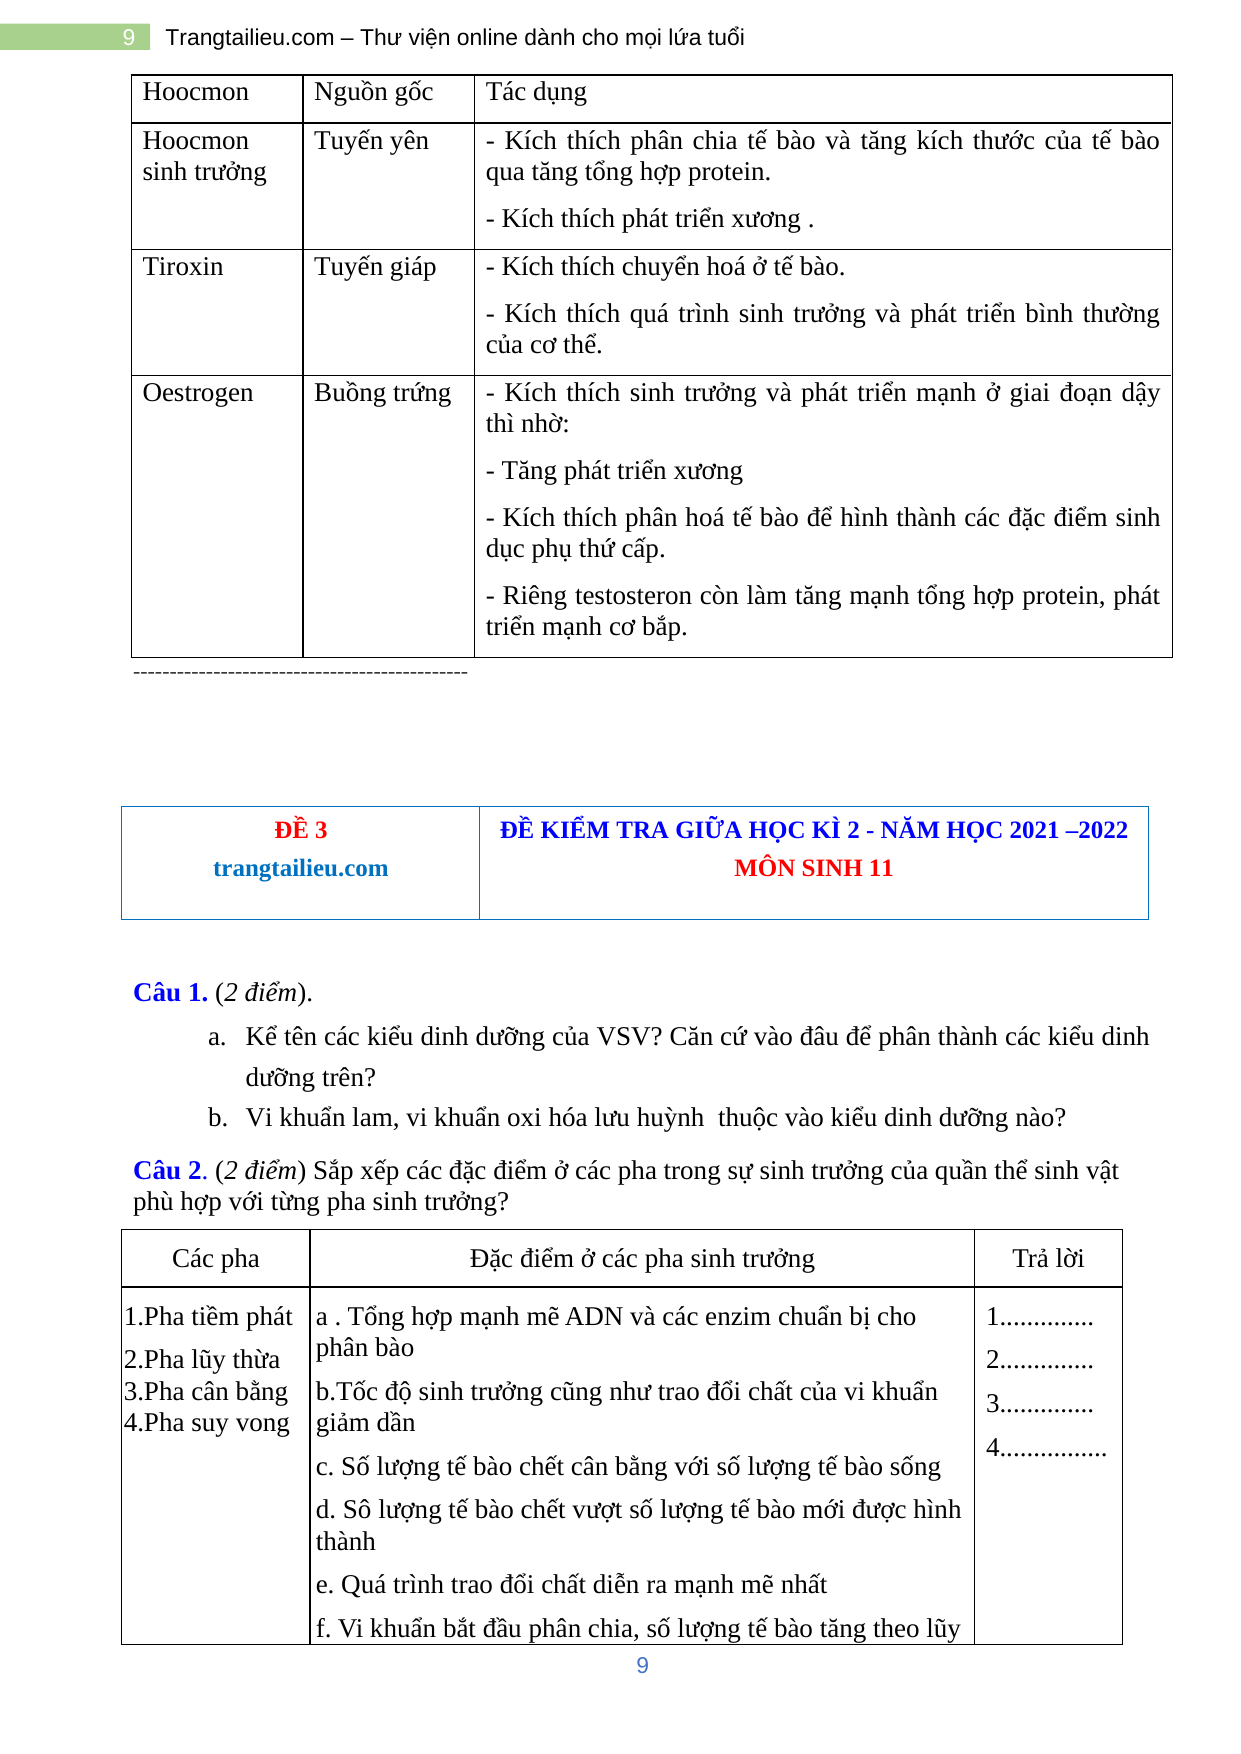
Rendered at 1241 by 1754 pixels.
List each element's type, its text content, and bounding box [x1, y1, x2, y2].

table_header Các pha [122, 1230, 309, 1286]
text Câu 1. (2 điểm). [133, 977, 1152, 1008]
table_cell - Kích thích phân chia tế bào và tăng kích thước của tế bào qua tăng tổng hợp protein. - Kích thích phát triển xương . [475, 122, 1172, 248]
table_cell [975, 1288, 1122, 1644]
text ---------------------------------------------- [133, 658, 1152, 683]
list Kể tên các kiểu dinh dưỡng của VSV? Căn cứ vào đâu để phân thành các kiểu dinh dưỡng trên? [208, 1020, 1152, 1092]
text Câu 2. (2 điểm) Sắp xếp các đặc điểm ở các pha trong sự sinh trưởng của quần thể sinh vật phù hợp với từng pha sinh trưởng? [133, 1154, 1152, 1217]
table_header Nguồn gốc [304, 76, 474, 122]
table_header ĐỀ 3 trangtailieu.com [122, 807, 479, 919]
table_cell Tuyến yên [304, 124, 474, 248]
table_header ĐỀ KIỂM TRA GIỮA HỌC KÌ 2 - NĂM HỌC 2021 –2022 MÔN SINH 11 [480, 807, 1148, 919]
table_header Tác dụng [475, 76, 1172, 122]
list Vi khuẩn lam, vi khuẩn oxi hóa lưu huỳnh thuộc vào kiểu dinh dưỡng nào? [208, 1101, 1152, 1132]
table_cell - Kích thích sinh trưởng và phát triển mạnh ở giai đoạn dậy thì nhờ: - Tăng phát triển xương - Kích thích phân hoá tế bào để hình thành các đặc điểm sinh dục phụ thứ cấp. - Riêng testosteron còn làm tăng mạnh tổng hợp protein, phát triển mạnh cơ bắp. [475, 375, 1172, 657]
table_cell Tuyến giáp [304, 250, 474, 375]
table_cell Buồng trứng [304, 376, 474, 657]
table_cell Hoocmon sinh trưởng [132, 124, 302, 248]
table_cell Oestrogen [132, 376, 302, 657]
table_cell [122, 1288, 309, 1644]
table_header Đặc điểm ở các pha sinh trưởng [311, 1230, 974, 1286]
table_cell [311, 1288, 974, 1644]
table_header Trả lời [975, 1230, 1122, 1286]
table_header Hoocmon [132, 76, 302, 122]
table_cell - Kích thích chuyển hoá ở tế bào. - Kích thích quá trình sinh trưởng và phát triển bình thường của cơ thể. [475, 249, 1172, 375]
table_cell Tiroxin [132, 250, 302, 375]
